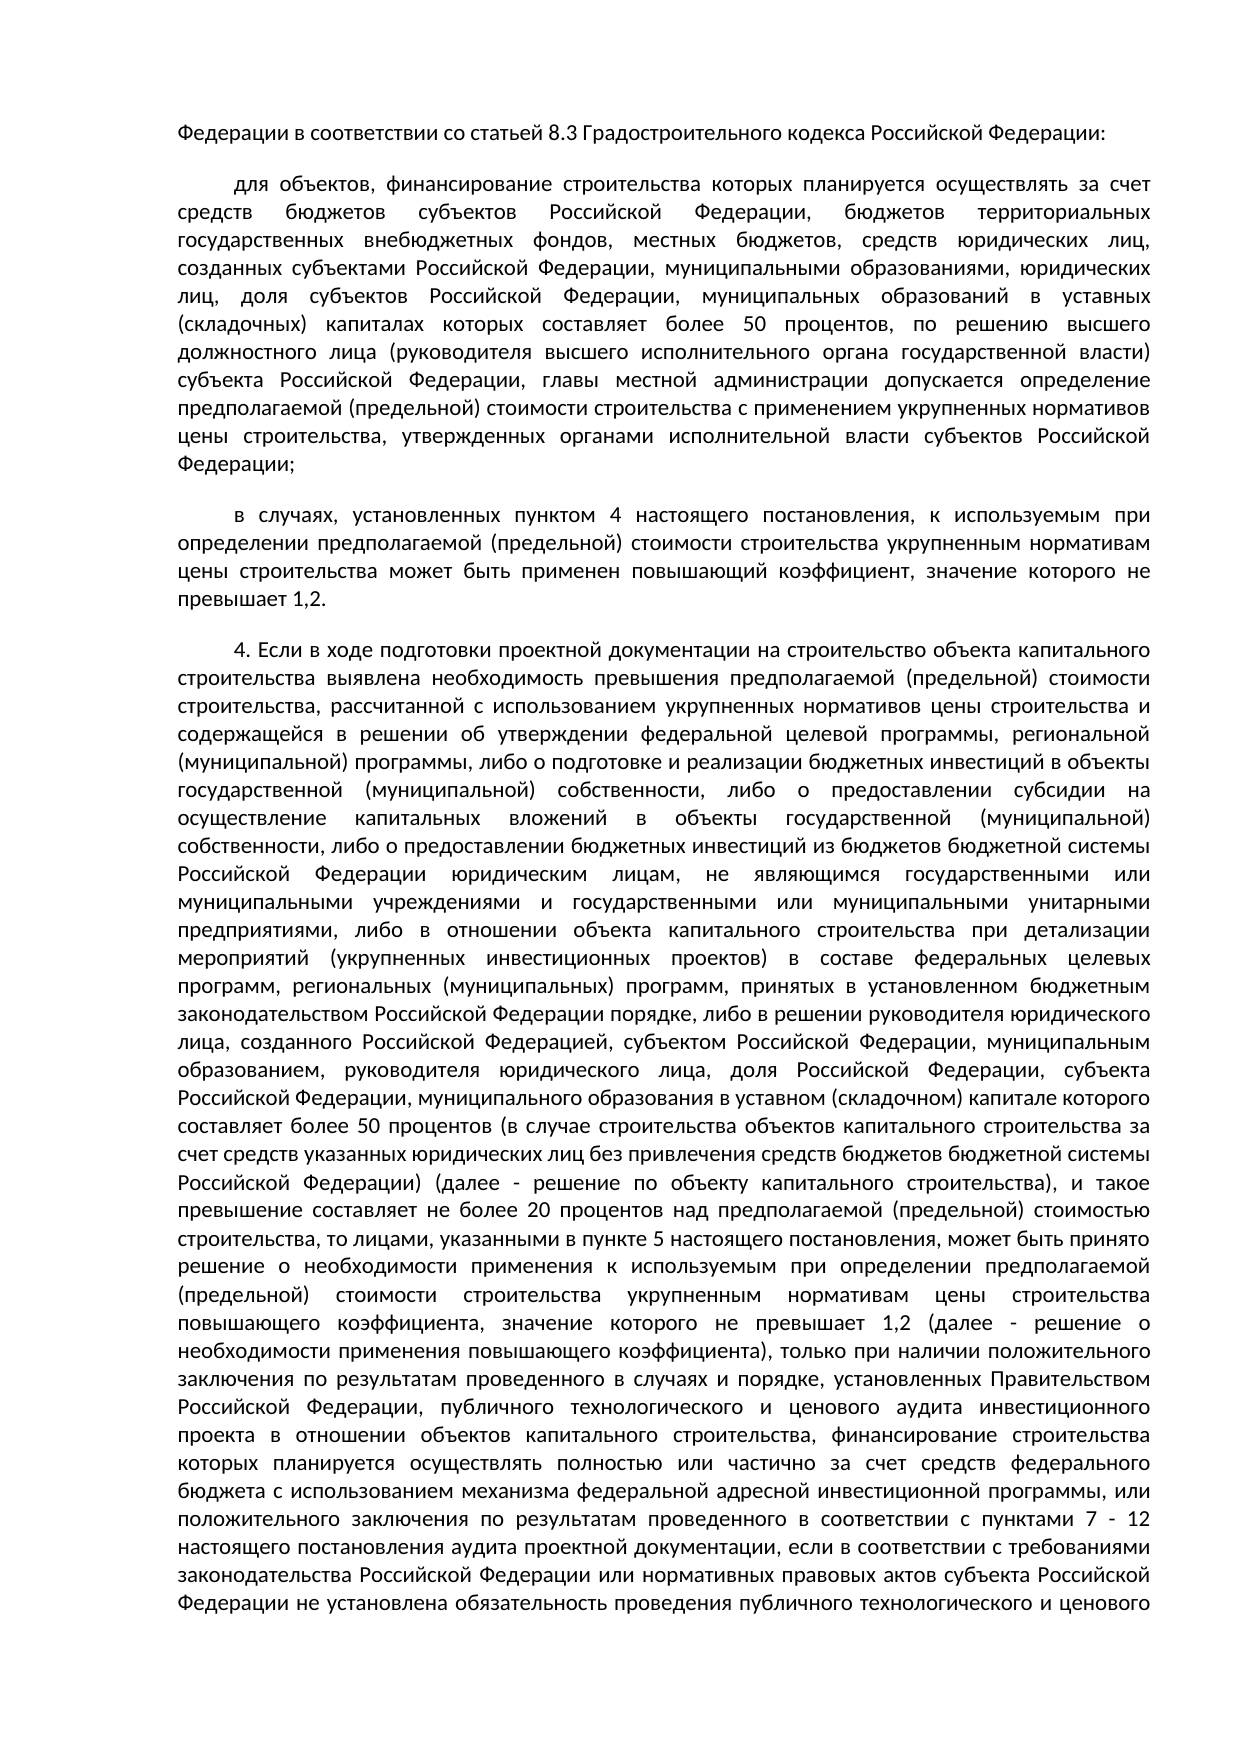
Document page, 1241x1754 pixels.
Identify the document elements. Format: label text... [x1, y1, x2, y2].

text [177, 118, 1152, 146]
text для объектов, финансирование строительства которых планируется осуществлять за счет средств бюджетов субъектов Российской Федерации, бюджетов территориальных государственных внебюджетных фондов, местных бюджетов, средств юридических лиц, созданных субъектами Российской Федерации, муниципальными образованиями, юридических лиц, доля субъектов Российской Федерации, муниципальных образований в уставных (складочных) капиталах которых составляет более 50 процентов, по решению высшего должностного лица (руководителя высшего исполнительного органа государственной власти) субъекта Российской Федерации, главы местной администрации допускается определение предполагаемой (предельной) стоимости строительства с применением укрупненных нормативов цены строительства, утвержденных органами исполнительной власти субъектов Российской Федерации; [177, 169, 1152, 477]
text в случаях, установленных пунктом 4 настоящего постановления, к используемым при определении предполагаемой (предельной) стоимости строительства укрупненным нормативам цены строительства может быть применен повышающий коэффициент, значение которого не превышает 1,2. [177, 500, 1152, 612]
